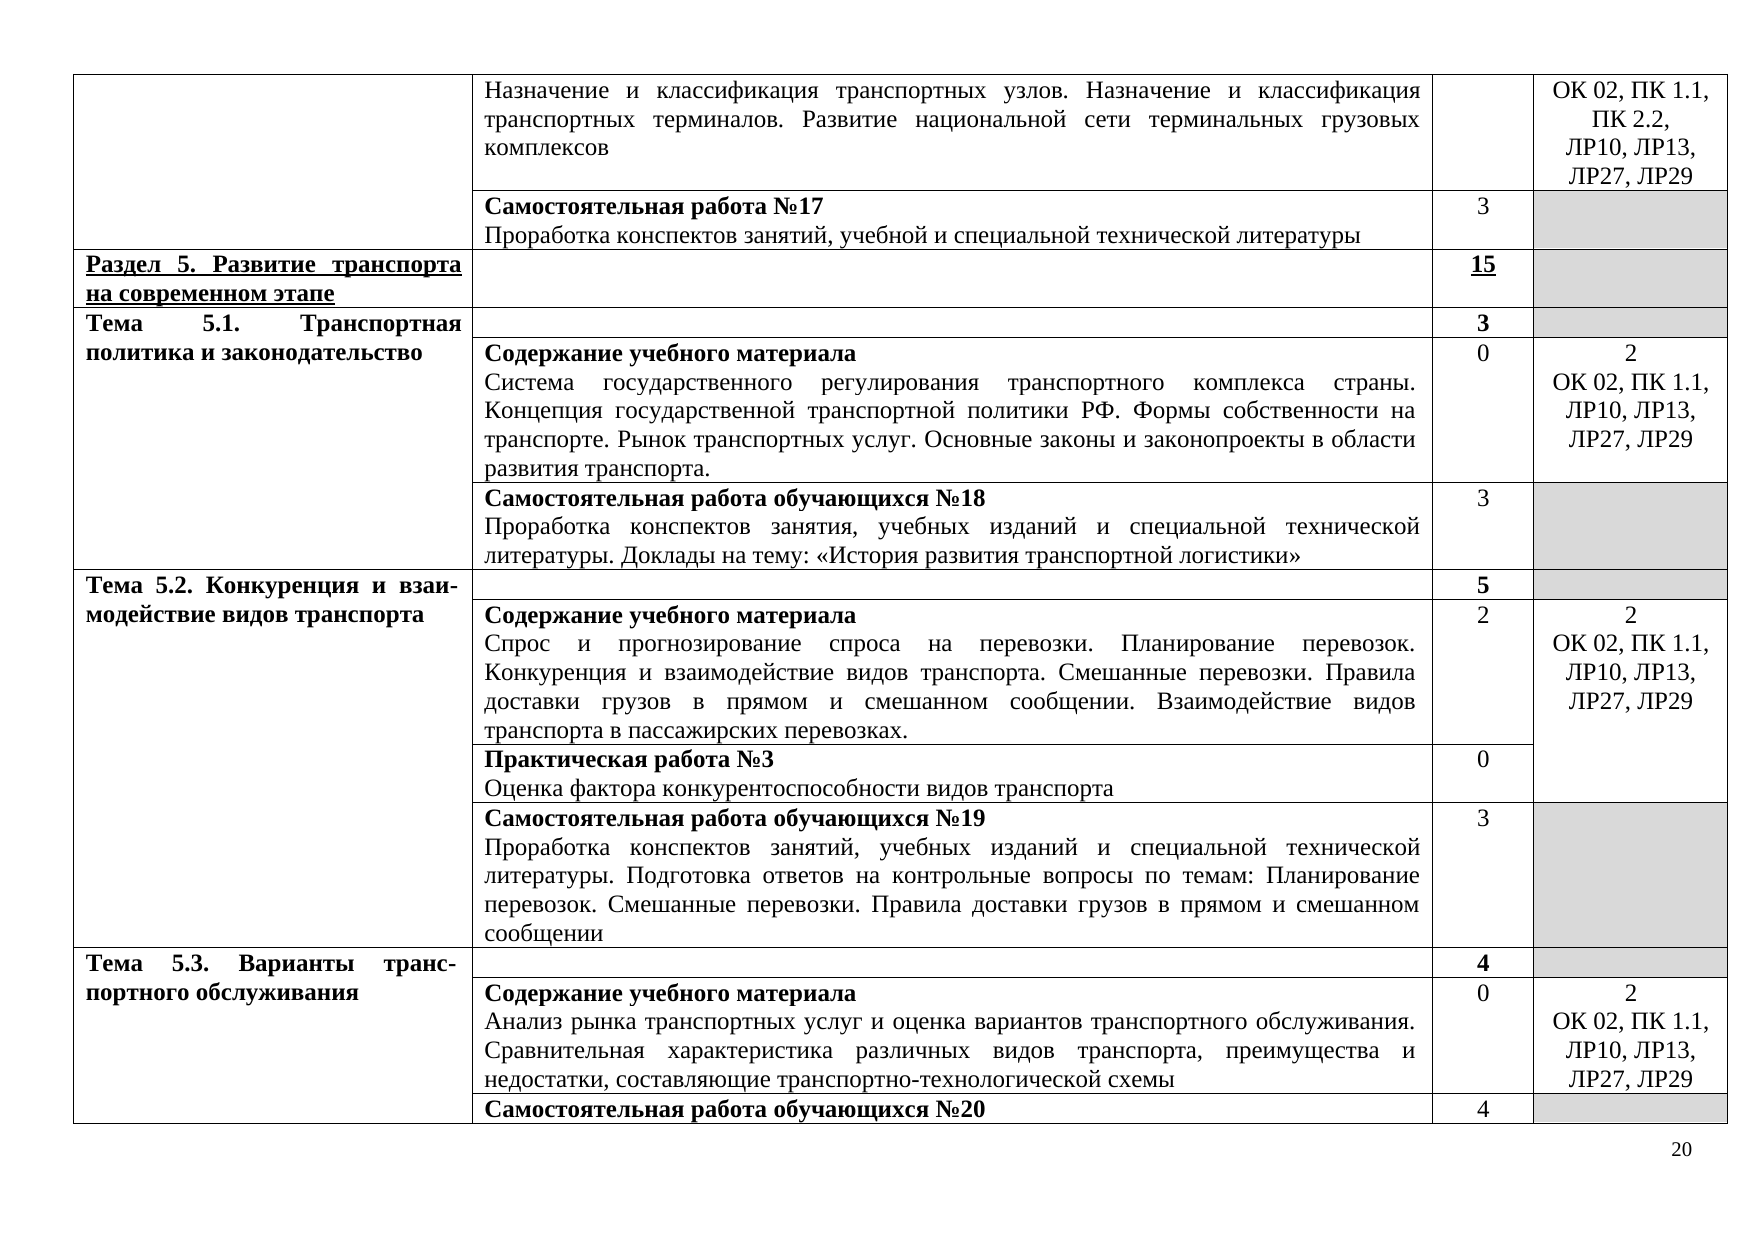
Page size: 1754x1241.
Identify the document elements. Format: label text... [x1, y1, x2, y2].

table_cell [1534, 191, 1727, 248]
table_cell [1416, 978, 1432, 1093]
table_cell 3 [1433, 483, 1533, 569]
table_cell 4 [1433, 948, 1533, 977]
table_cell 0 [1433, 745, 1533, 802]
table_cell [473, 250, 1432, 307]
table_cell Самостоятельная работа №17 Проработка конспектов занятий, учебной и специальной технической литературы [823, 191, 1432, 248]
table_cell 5 [1433, 570, 1533, 599]
table_cell 3 [1433, 803, 1533, 947]
table_cell [1534, 1094, 1727, 1122]
table_cell Тема 5.3. Варианты транспортного обслуживания [74, 948, 472, 1122]
table_cell [473, 948, 484, 977]
table_cell 0 [1433, 338, 1533, 482]
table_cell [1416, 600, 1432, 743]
table_cell 3 [1433, 191, 1533, 248]
table_cell [1416, 948, 1432, 977]
table_cell Тема 5.1. Транспортная политика и законодательство [74, 308, 472, 569]
table_cell 0 [1433, 75, 1533, 190]
table_cell [1416, 570, 1432, 599]
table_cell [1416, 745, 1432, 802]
table_cell [473, 570, 484, 599]
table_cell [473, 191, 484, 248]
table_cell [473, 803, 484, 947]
table_cell [1534, 483, 1727, 569]
table_cell [1534, 250, 1727, 307]
table_cell [1534, 803, 1727, 947]
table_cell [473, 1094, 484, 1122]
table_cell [1534, 75, 1727, 190]
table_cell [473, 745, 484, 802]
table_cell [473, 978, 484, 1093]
table_cell [1416, 308, 1432, 337]
table_cell 0 [1433, 978, 1533, 1093]
table_cell Самостоятельная работа обучающихся №19 Проработка конспектов занятий, учебных изданий и специальной технической литературы. Подготовка ответов на контрольные вопросы по темам: Планирование перевозок. Смешанные перевозки. Правила доставки грузов в прямом и смешанном сообщении [603, 803, 1432, 947]
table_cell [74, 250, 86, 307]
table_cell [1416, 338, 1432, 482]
table_cell Тема 5.2. Конкуренция и взаимодействие видов транспорта [74, 570, 472, 947]
table_cell 2 ОК 02, ПК 1.1, ЛР10, ЛР13, ЛР27, ЛР29 [1534, 600, 1727, 802]
table_cell [1534, 948, 1727, 977]
table_cell 3 [1433, 308, 1533, 337]
table_cell 4 [1433, 1094, 1533, 1122]
table_cell [473, 308, 484, 337]
table_cell [1534, 308, 1727, 337]
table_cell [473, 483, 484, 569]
table_cell 2 ОК 02, ПК 1.1, ЛР10, ЛР13, ЛР27, ЛР29 [1534, 338, 1727, 482]
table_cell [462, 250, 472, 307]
table_cell 2 ОК 02, ПК 1.1, ЛР10, ЛР13, ЛР27, ЛР29 [1534, 978, 1727, 1093]
table_cell Самостоятельная работа обучающихся №18 Проработка конспектов занятия, учебных изданий и специальной технической литературы. Доклады на тему: «История развития транспортной логистики» [621, 483, 1432, 569]
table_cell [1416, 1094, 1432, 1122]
table_cell 2 [1433, 600, 1533, 743]
table_cell [1534, 570, 1727, 599]
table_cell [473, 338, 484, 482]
table_cell 15 [1433, 250, 1533, 307]
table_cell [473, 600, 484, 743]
